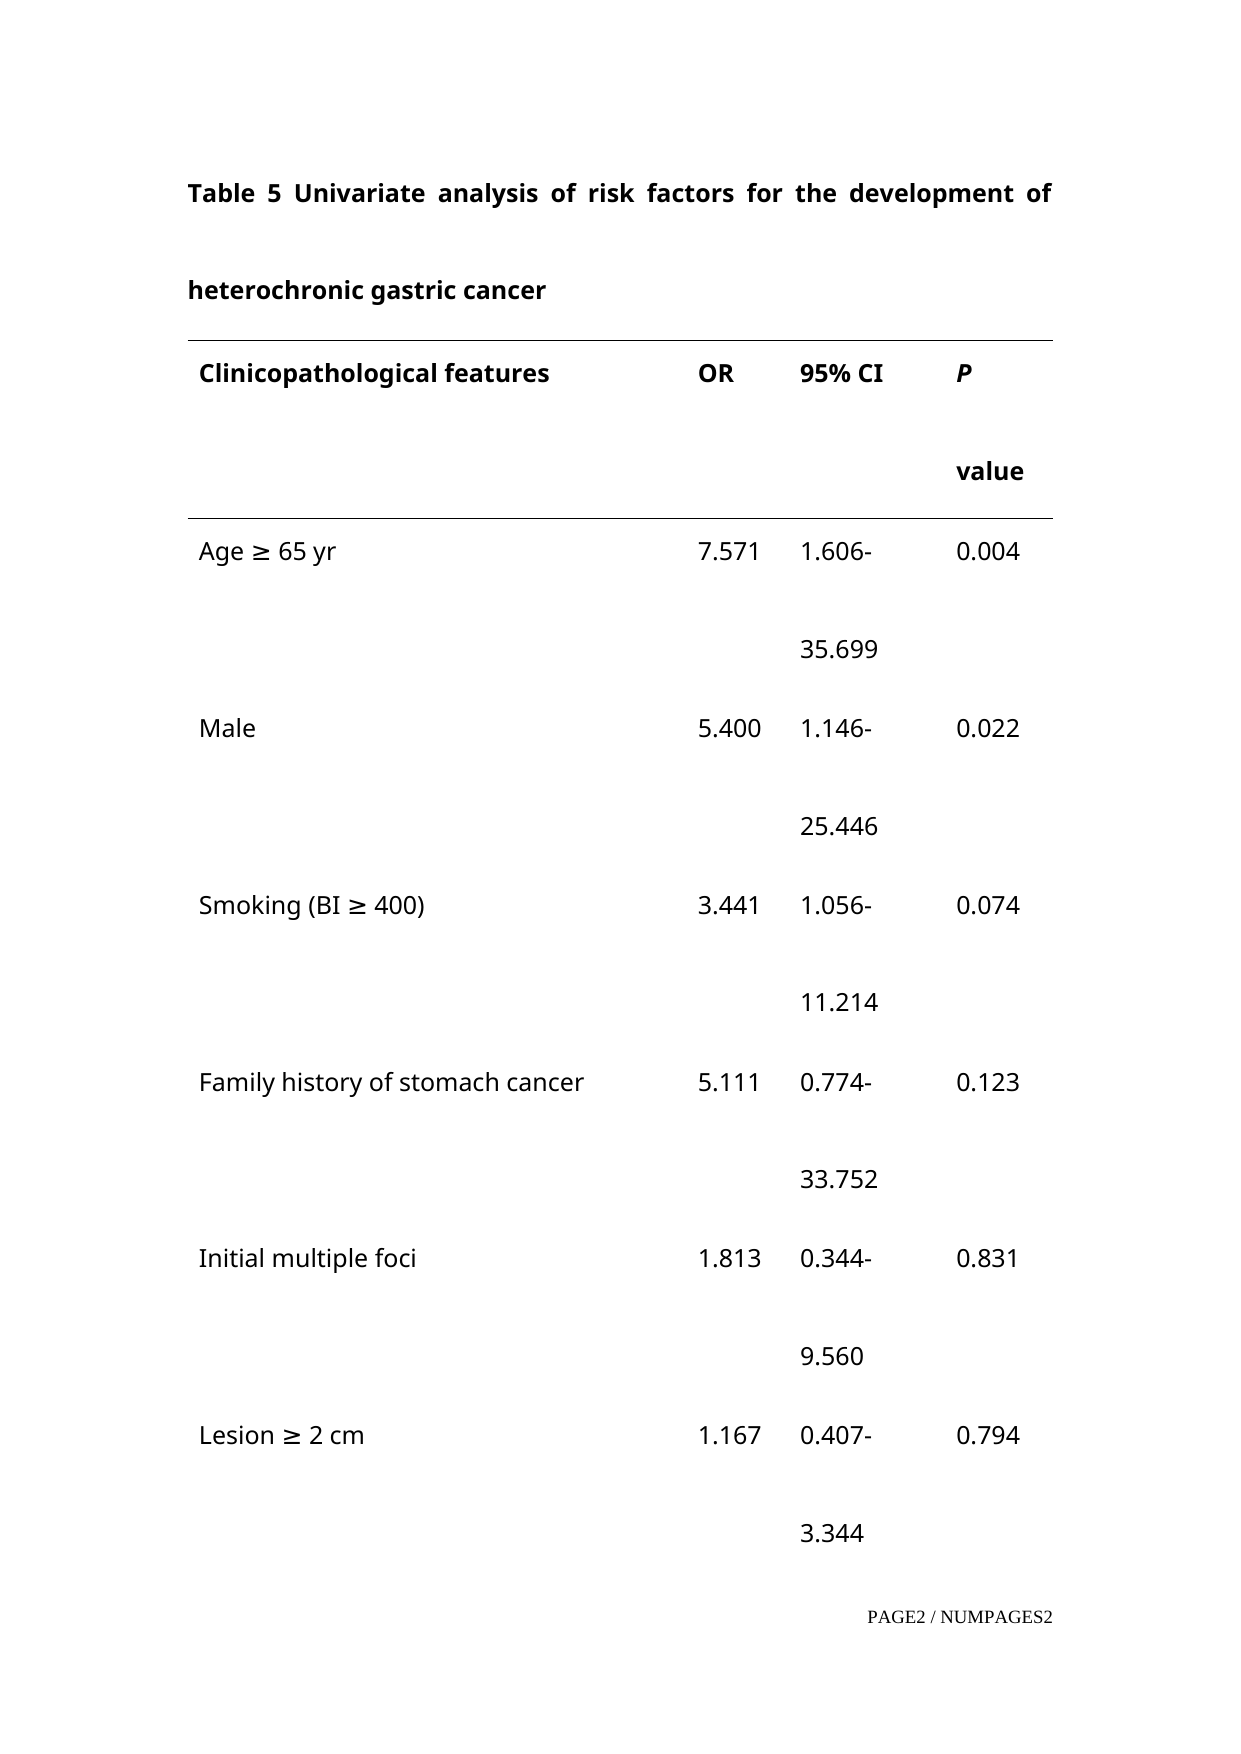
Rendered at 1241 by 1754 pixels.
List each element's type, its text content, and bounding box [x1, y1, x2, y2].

table_cell 5.111 [686, 1049, 789, 1226]
table_cell 1.813 [686, 1226, 789, 1402]
table_cell Family history of stomach cancer [188, 1049, 686, 1226]
table_cell Lesion ≥ 2 cm [188, 1402, 686, 1579]
table_cell 0.344-9.560 [789, 1226, 945, 1402]
table_header Clinicopathological features [188, 341, 686, 517]
table_cell 5.400 [686, 695, 789, 872]
table_cell 3.441 [686, 872, 789, 1049]
table_cell Age ≥ 65 yr [188, 519, 686, 695]
table_header OR [686, 341, 789, 517]
text Table 5 Univariate analysis of risk factors for the development of heterochronic gastric cancer [187, 160, 1053, 323]
table_cell Male [188, 695, 686, 872]
table_cell 0.794 [945, 1402, 1053, 1579]
table_cell 0.831 [945, 1226, 1053, 1402]
table_cell 0.407-3.344 [789, 1402, 945, 1579]
table_cell 0.774-33.752 [789, 1049, 945, 1226]
table_cell 0.074 [945, 872, 1053, 1049]
table_header P value [945, 341, 1053, 517]
table_cell 1.056-11.214 [789, 872, 945, 1049]
table_cell Smoking (BI ≥ 400) [188, 872, 686, 1049]
table_cell 0.022 [945, 695, 1053, 872]
table_cell 1.167 [686, 1402, 789, 1579]
table_cell 1.606-35.699 [789, 519, 945, 695]
table_header 95% CI [789, 341, 945, 517]
table_cell 0.123 [945, 1049, 1053, 1226]
table_cell Initial multiple foci [188, 1226, 686, 1402]
table_cell 0.004 [945, 519, 1053, 695]
table_cell 1.146-25.446 [789, 695, 945, 872]
table_cell 7.571 [686, 519, 789, 695]
